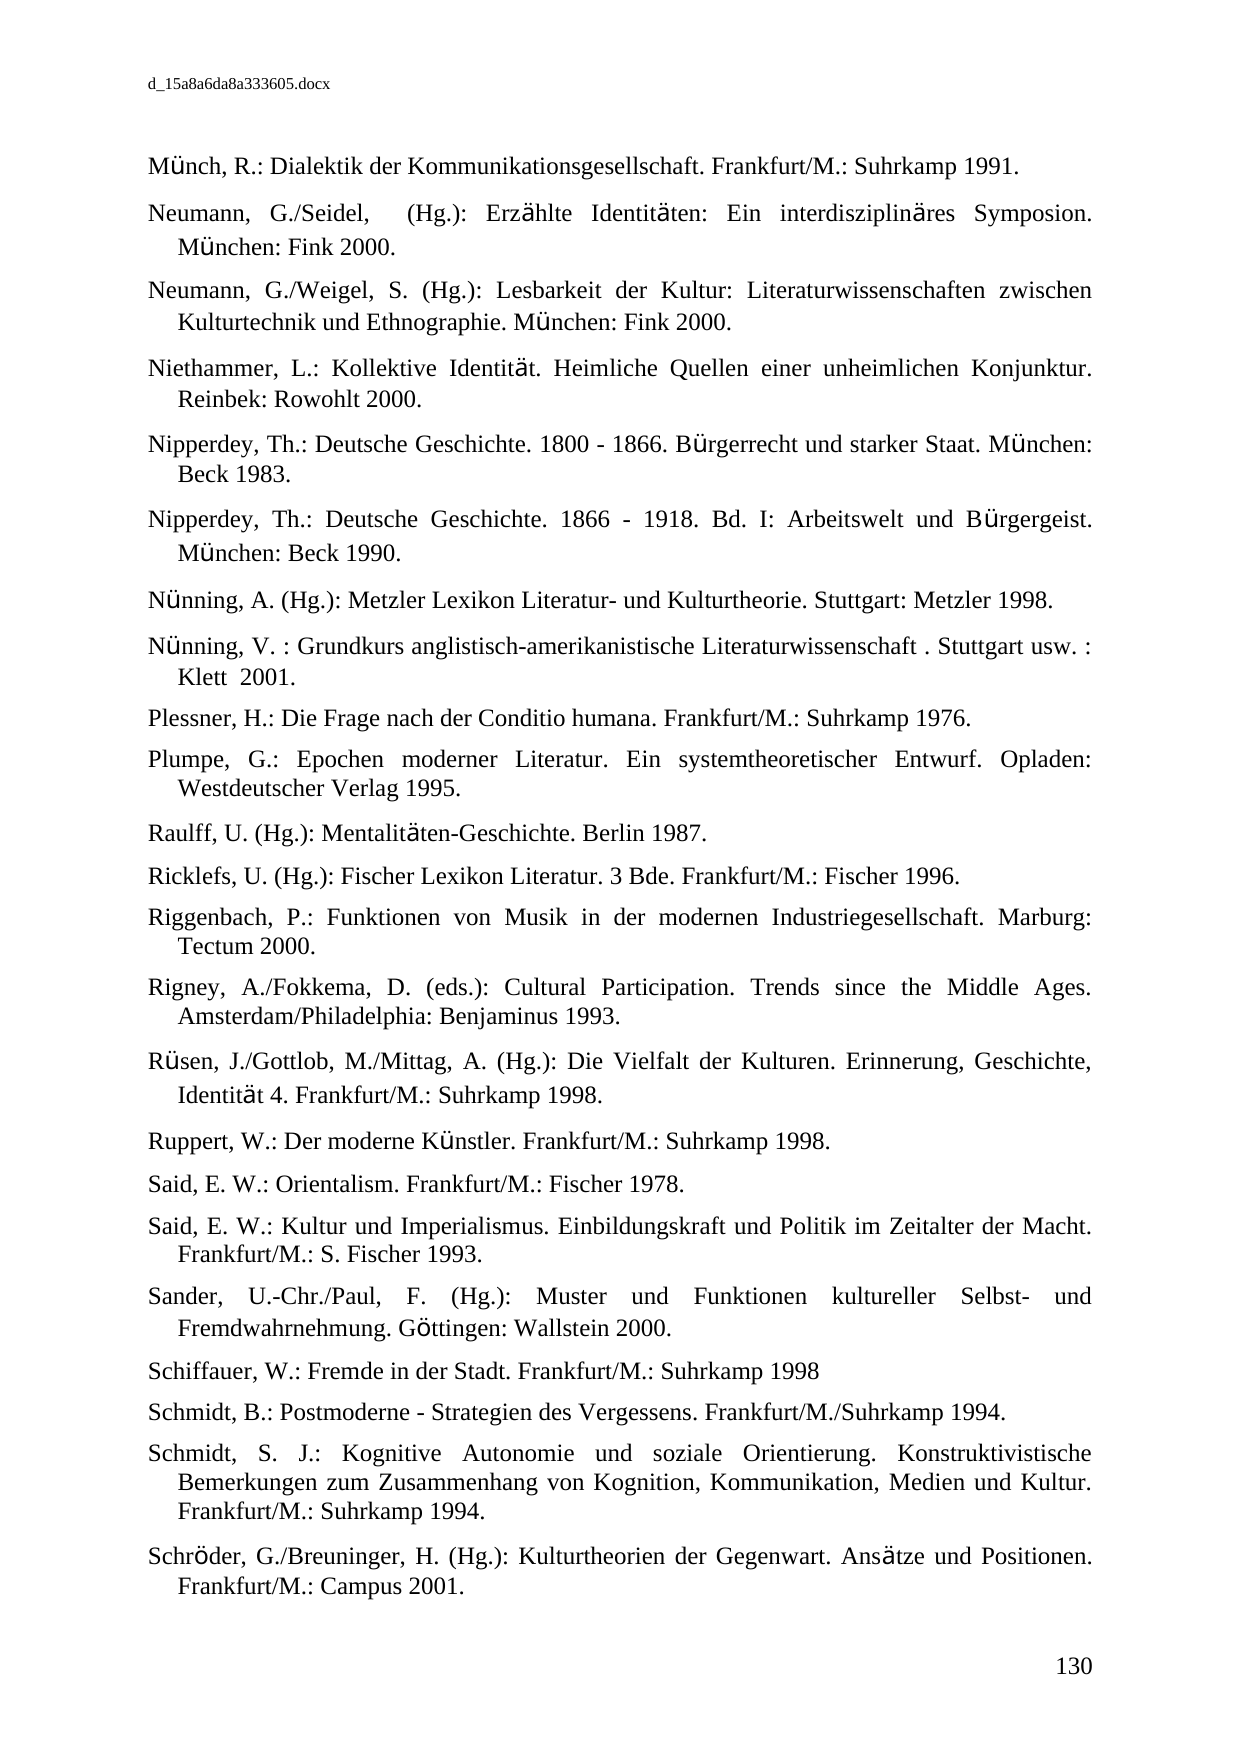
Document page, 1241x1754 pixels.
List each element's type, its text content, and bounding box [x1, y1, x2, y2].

text Nipperdey, Th.: Deutsche Geschichte. 1866 - 1918. Bd. I: Arbeitswelt und Bürgergeist. München: Beck 1990. [148, 501, 1093, 569]
text Ricklefs, U. (Hg.): Fischer Lexikon Literatur. 3 Bde. Frankfurt/M.: Fischer 1996. [148, 861, 1093, 890]
text Rigney, A./Fokkema, D. (eds.): Cultural Participation. Trends since the Middle Ages. Amsterdam/Philadelphia: Benjaminus 1993. [148, 972, 1093, 1030]
text Riggenbach, P.: Funktionen von Musik in der modernen Industriegesellschaft. Marburg: Tectum 2000. [148, 902, 1093, 960]
text Sander, U.-Chr./Paul, F. (Hg.): Muster und Funktionen kultureller Selbst- und Fremdwahrnehmung. Göttingen: Wallstein 2000. [148, 1281, 1093, 1343]
text Schmidt, B.: Postmoderne - Strategien des Vergessens. Frankfurt/M./Suhrkamp 1994. [148, 1397, 1093, 1426]
text Schiffauer, W.: Fremde in der Stadt. Frankfurt/M.: Suhrkamp 1998 [148, 1356, 1093, 1385]
text Schröder, G./Breuninger, H. (Hg.): Kulturtheorien der Gegenwart. Ansätze und Positionen. Frankfurt/M.: Campus 2001. [148, 1537, 1093, 1600]
text Neumann, G./Weigel, S. (Hg.): Lesbarkeit der Kultur: Literaturwissenschaften zwischen Kulturtechnik und Ethnographie. München: Fink 2000. [148, 275, 1093, 338]
text Said, E. W.: Kultur und Imperialismus. Einbildungskraft und Politik im Zeitalter der Macht. Frankfurt/M.: S. Fischer 1993. [148, 1211, 1093, 1268]
text Münch, R.: Dialektik der Kommunikationsgesellschaft. Frankfurt/M.: Suhrkamp 1991. [148, 148, 1093, 182]
text Ruppert, W.: Der moderne Künstler. Frankfurt/M.: Suhrkamp 1998. [148, 1123, 1093, 1157]
text Neumann, G./Seidel, (Hg.): Erzählte Identitäten: Ein interdisziplinäres Symposion. München: Fink 2000. [148, 194, 1093, 262]
text Niethammer, L.: Kollektive Identität. Heimliche Quellen einer unheimlichen Konjunktur. Reinbek: Rowohlt 2000. [148, 350, 1093, 413]
text Nünning, V. : Grundkurs anglistisch-amerikanistische Literaturwissenschaft . Stuttgart usw. : Klett 2001. [148, 628, 1093, 691]
text Plumpe, G.: Epochen moderner Literatur. Ein systemtheoretischer Entwurf. Opladen: Westdeutscher Verlag 1995. [148, 744, 1093, 802]
text Nipperdey, Th.: Deutsche Geschichte. 1800 - 1866. Bürgerrecht und starker Staat. München: Beck 1983. [148, 425, 1093, 488]
text Nünning, A. (Hg.): Metzler Lexikon Literatur- und Kulturtheorie. Stuttgart: Metzler 1998. [148, 581, 1093, 615]
text Raulff, U. (Hg.): Mentalitäten-Geschichte. Berlin 1987. [148, 814, 1093, 848]
text Said, E. W.: Orientalism. Frankfurt/M.: Fischer 1978. [148, 1169, 1093, 1198]
text Plessner, H.: Die Frage nach der Conditio humana. Frankfurt/M.: Suhrkamp 1976. [148, 703, 1093, 732]
text Rüsen, J./Gottlob, M./Mittag, A. (Hg.): Die Vielfalt der Kulturen. Erinnerung, Geschichte, Identität 4. Frankfurt/M.: Suhrkamp 1998. [148, 1042, 1093, 1110]
text Schmidt, S. J.: Kognitive Autonomie und soziale Orientierung. Konstruktivistische Bemerkungen zum Zusammenhang von Kognition, Kommunikation, Medien und Kultur. Frankfurt/M.: Suhrkamp 1994. [148, 1438, 1093, 1525]
